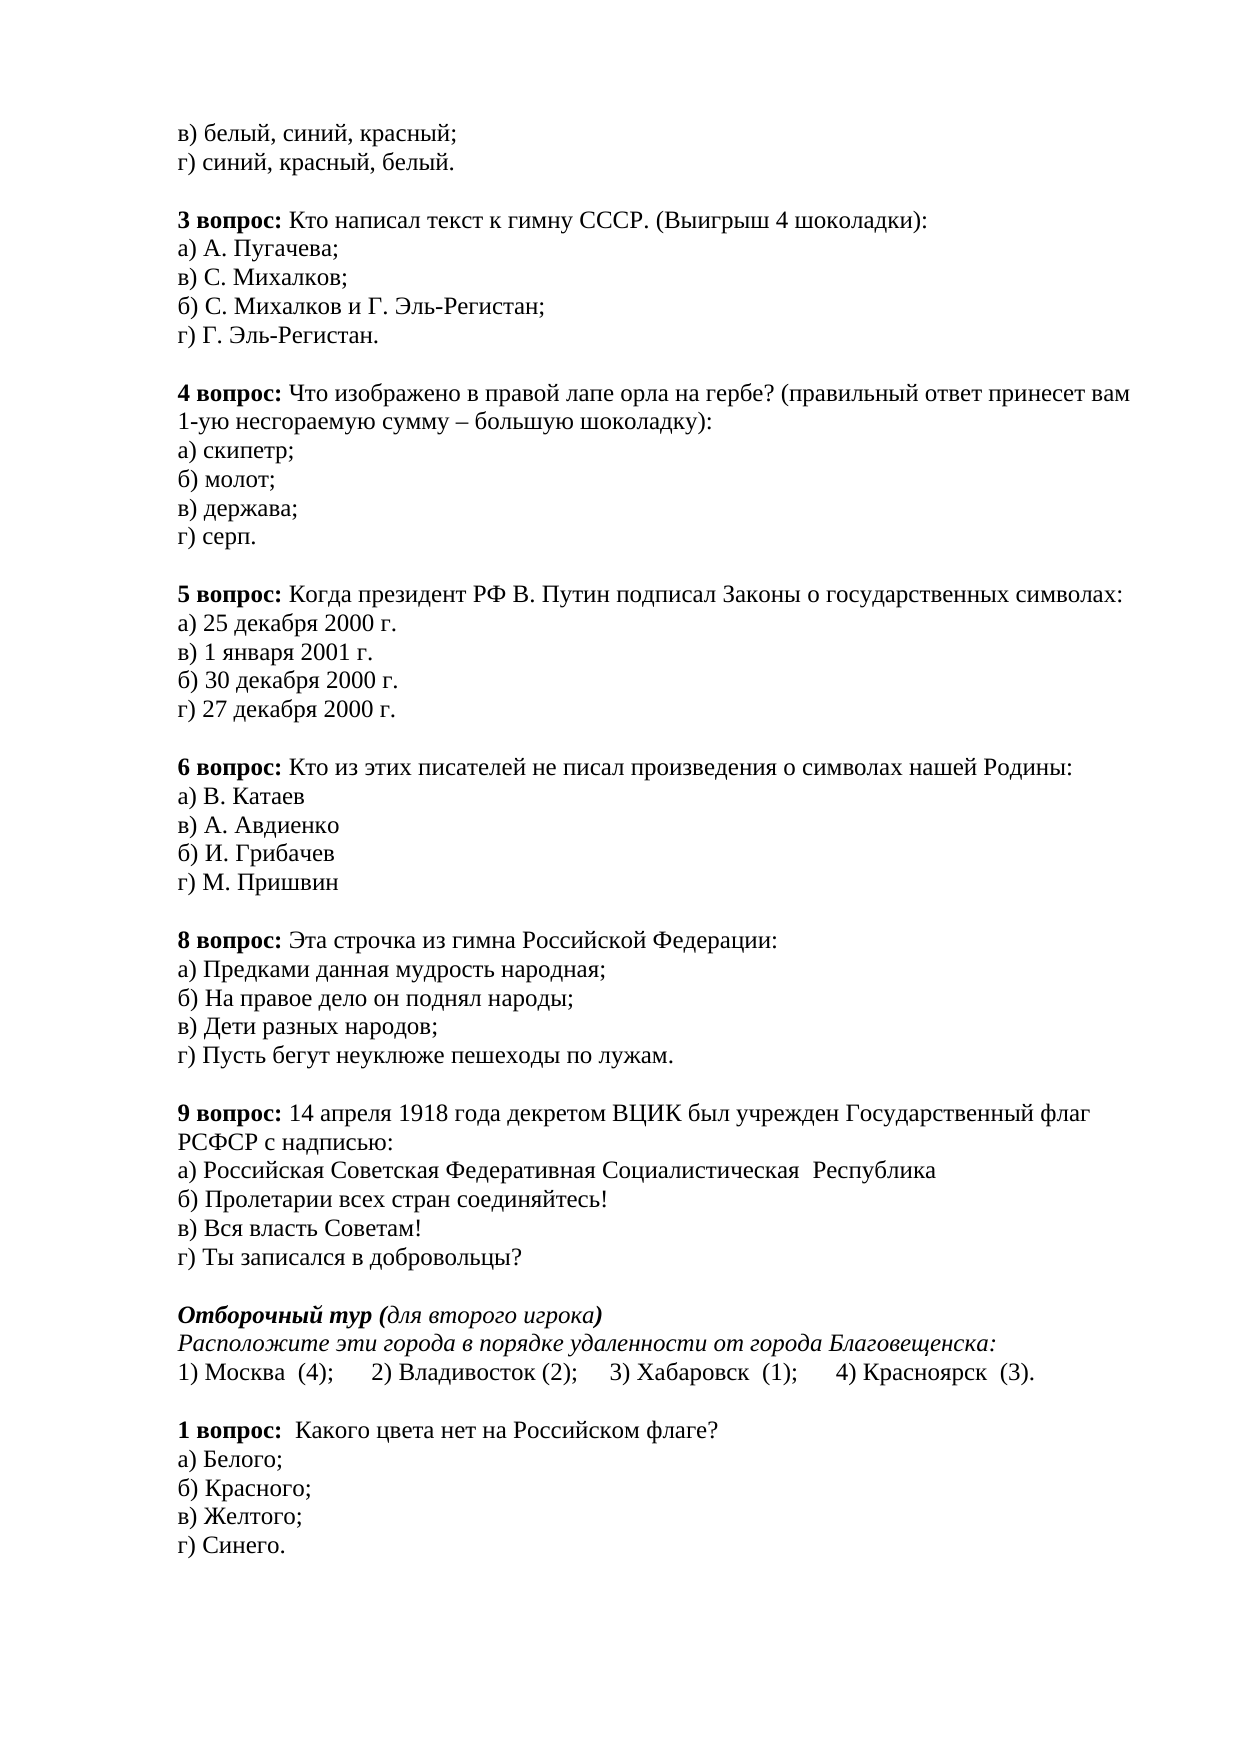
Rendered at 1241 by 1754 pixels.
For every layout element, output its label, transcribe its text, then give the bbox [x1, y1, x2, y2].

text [177, 118, 1152, 176]
text 4 вопрос: Что изображено в правой лапе орла на гербе? (правильный ответ принесет вам 1-ую несгораемую сумму – большую шоколадку): а) скипетр; б) молот; в) держава; г) серп. [177, 378, 1152, 550]
text 5 вопрос: Когда президент РФ В. Путин подписал Законы о государственных символах: а) 25 декабря 2000 г. в) 1 января 2001 г. б) 30 декабря 2000 г. г) 27 декабря 2000 г. [177, 579, 1152, 723]
text 3 вопрос: Кто написал текст к гимну СССР. (Выигрыш 4 шоколадки): а) А. Пугачева; в) С. Михалков; б) С. Михалков и Г. Эль-Регистан; г) Г. Эль-Регистан. [177, 205, 1152, 348]
text 1 вопрос: Какого цвета нет на Российском флаге? а) Белого; б) Красного; в) Желтого; г) Синего. [177, 1415, 1152, 1559]
text 9 вопрос: 14 апреля 1918 года декретом ВЦИК был учрежден Государственный флаг РСФСР с надписью: а) Российская Советская Федеративная Социалистическая Республика б) Пролетарии всех стран соединяйтесь! в) Вся власть Советам! г) Ты записался в добровольцы? [177, 1098, 1152, 1271]
text Отборочный тур (для второго игрока) Расположите эти города в порядке удаленности от города Благовещенска: 1) Москва (4); 2) Владивосток (2); 3) Хабаровск (1); 4) Красноярск (3). [177, 1300, 1152, 1386]
text 6 вопрос: Кто из этих писателей не писал произведения о символах нашей Родины: а) В. Катаев в) А. Авдиенко б) И. Грибачев г) М. Пришвин [177, 752, 1152, 896]
text 8 вопрос: Эта строчка из гимна Российской Федерации: а) Предками данная мудрость народная; б) На правое дело он поднял народы; в) Дети разных народов; г) Пусть бегут неуклюже пешеходы по лужам. [177, 925, 1152, 1069]
